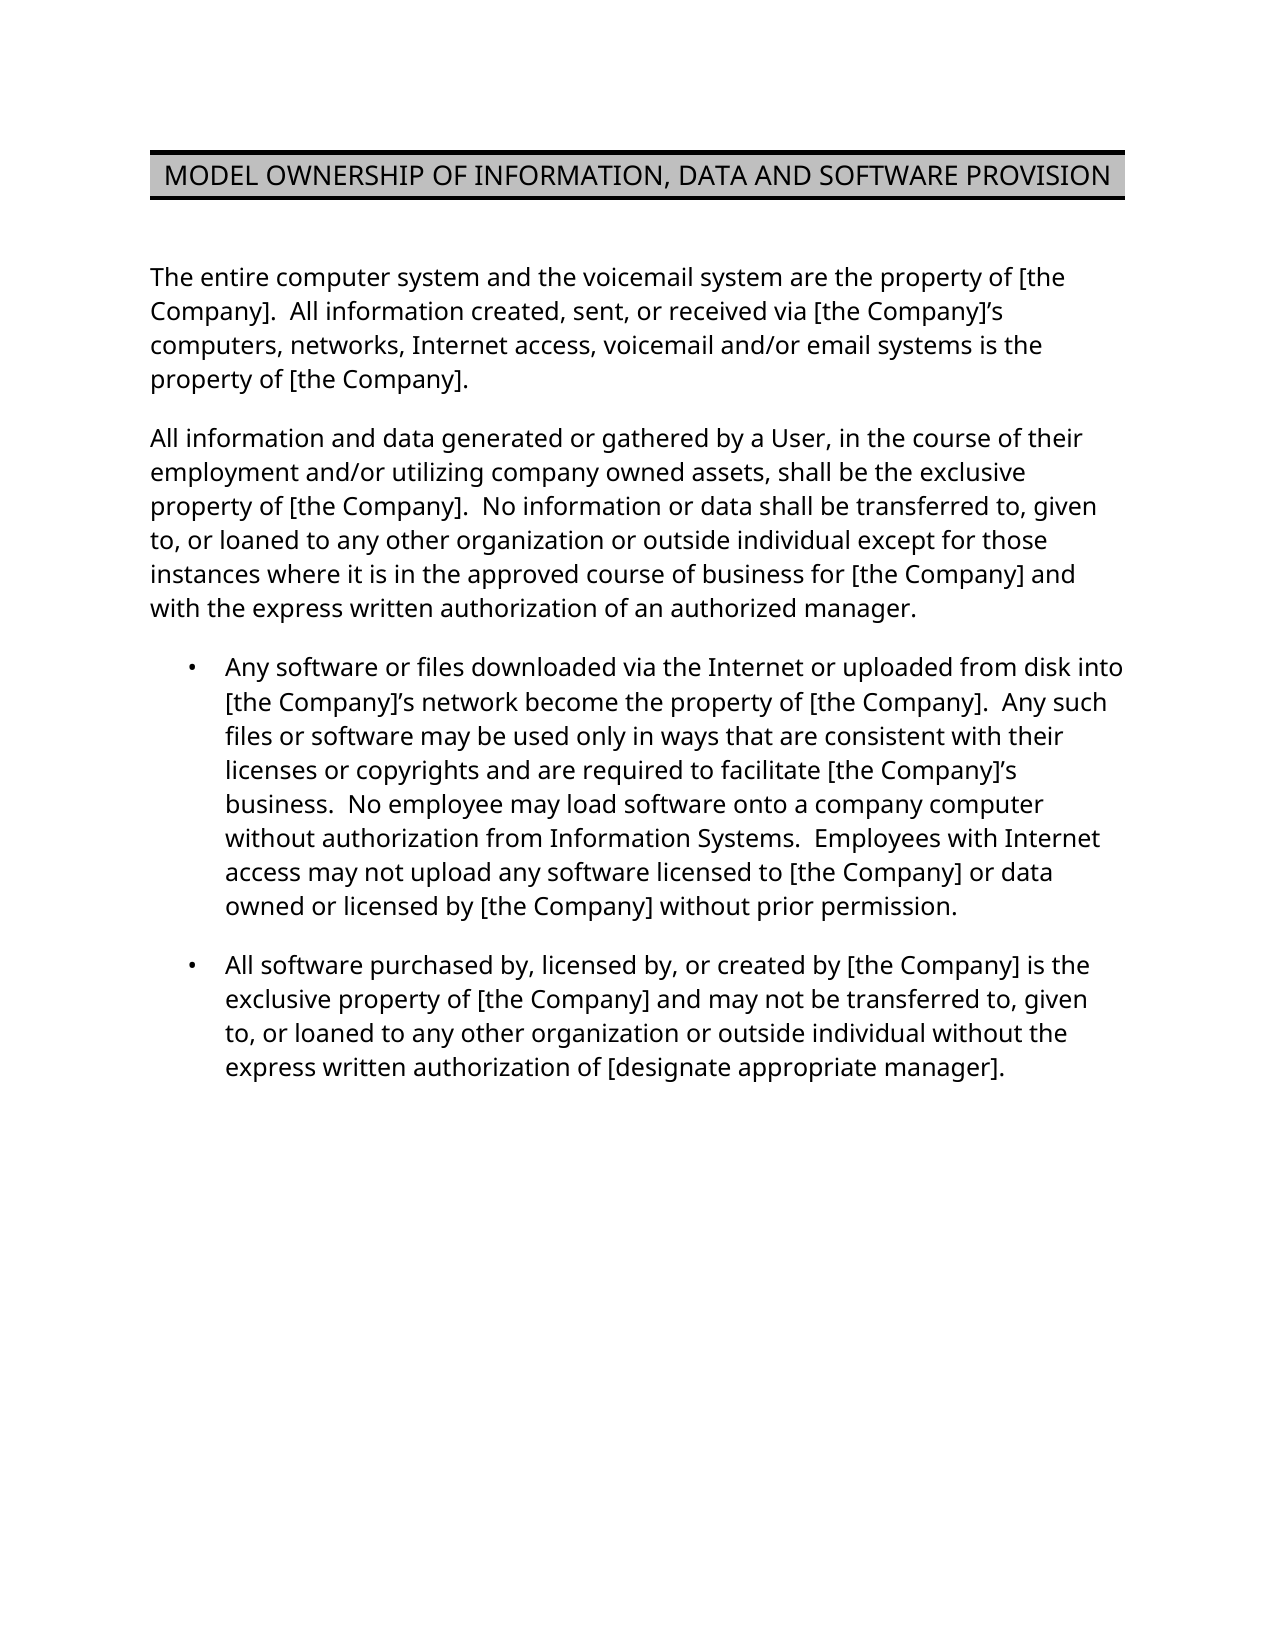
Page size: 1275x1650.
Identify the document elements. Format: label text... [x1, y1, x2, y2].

text • All software purchased by, licensed by, or created by [the Company] is the exclusive property of [the Company] and may not be transferred to, given to, or loaned to any other organization or outside individual without the express written authorization of [designate appropriate manager]. [187, 948, 1125, 1084]
text The entire computer system and the voicemail system are the property of [the Company]. All information created, sent, or received via [the Company]’s computers, networks, Internet access, voicemail and/or email systems is the property of [the Company]. [150, 259, 1125, 396]
text All information and data generated or gathered by a User, in the course of their employment and/or utilizing company owned assets, shall be the exclusive property of [the Company]. No information or data shall be transferred to, given to, or loaned to any other organization or outside individual except for those instances where it is in the approved course of business for [the Company] and with the express written authorization of an authorized manager. [150, 421, 1125, 625]
text • Any software or files downloaded via the Internet or uploaded from disk into [the Company]’s network become the property of [the Company]. Any such files or software may be used only in ways that are consistent with their licenses or copyrights and are required to facilitate [the Company]’s business. No employee may load software onto a company computer without authorization from Information Systems. Employees with Internet access may not upload any software licensed to [the Company] or data owned or licensed by [the Company] without prior permission. [187, 650, 1125, 923]
subtitle Model ownership of information, data and software provision [150, 155, 1125, 196]
